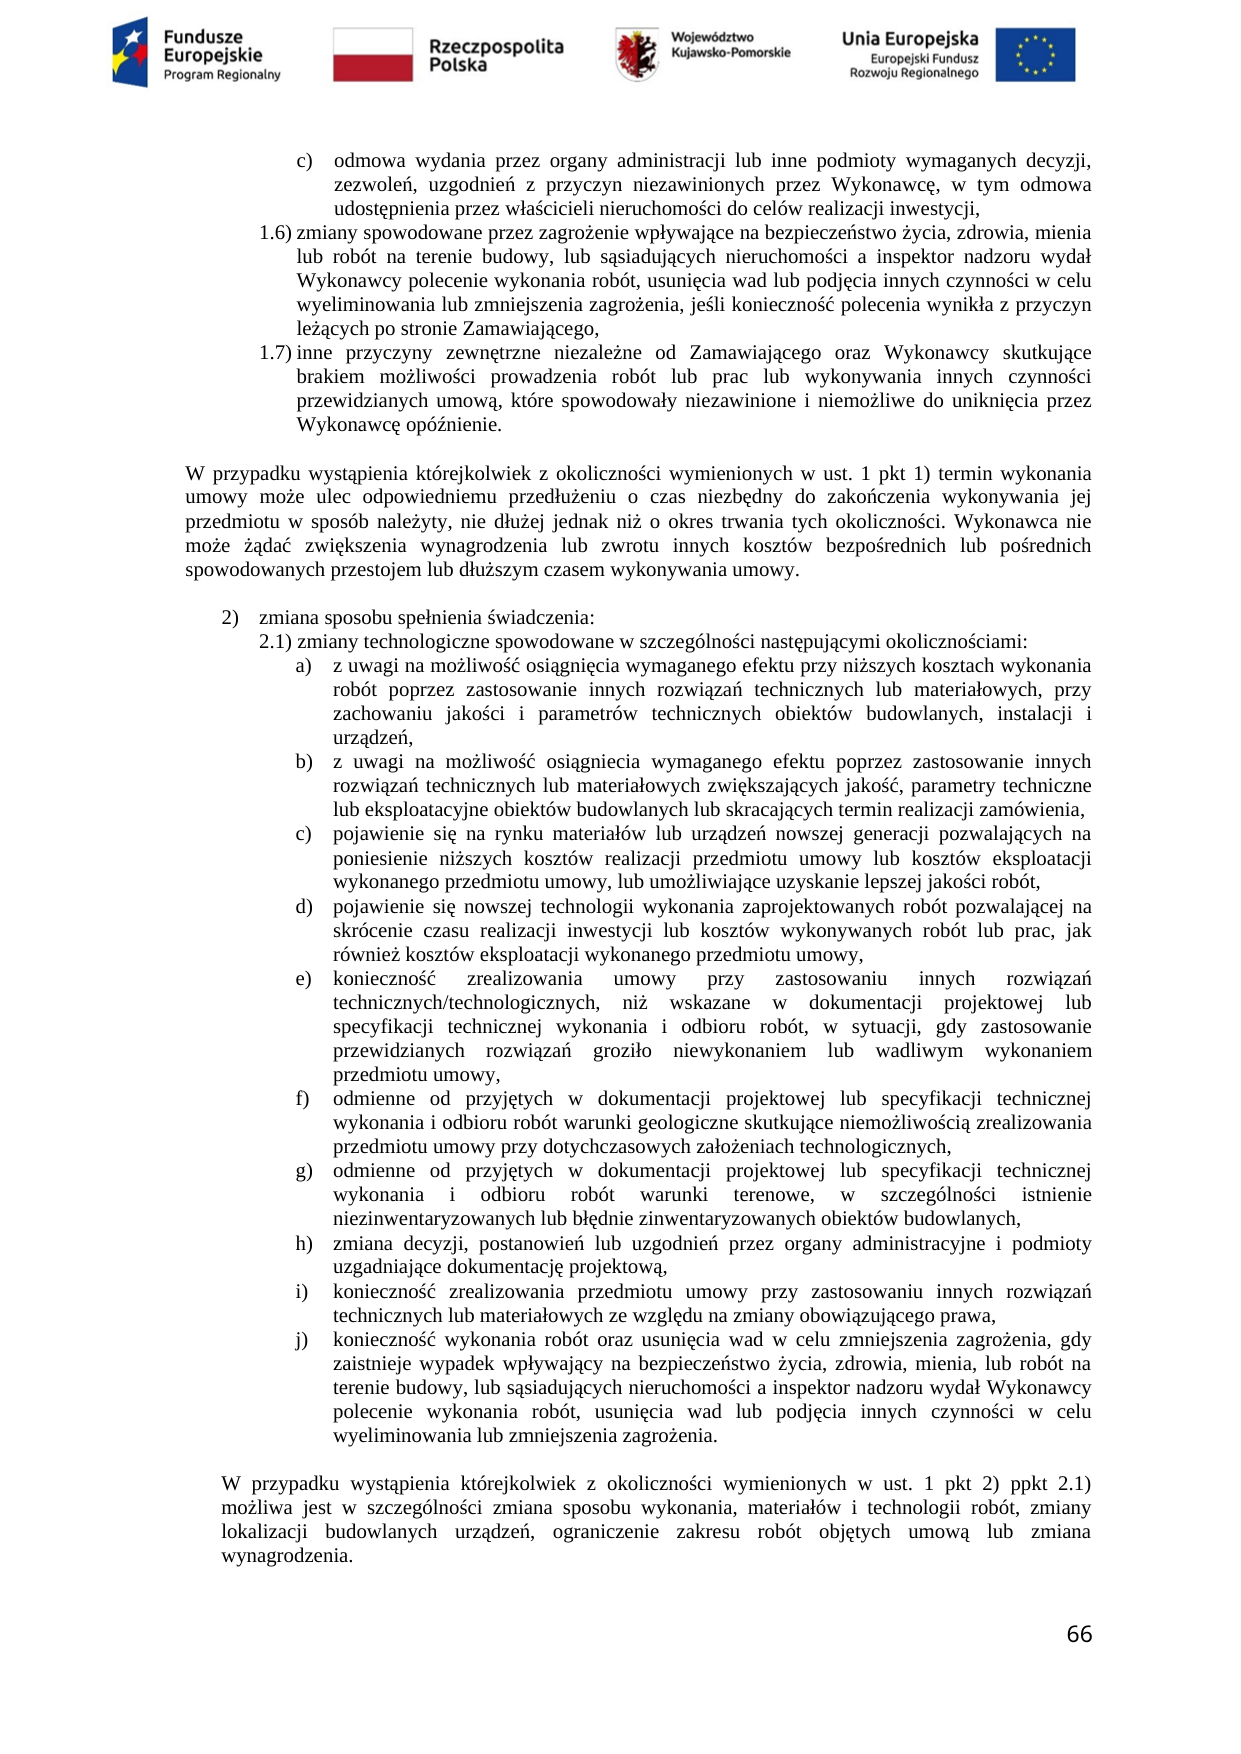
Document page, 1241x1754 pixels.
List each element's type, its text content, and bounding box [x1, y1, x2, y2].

list konieczność zrealizowania przedmiotu umowy przy zastosowaniu innych rozwiązań technicznych lub materiałowych ze względu na zmiany obowiązującego prawa, [295, 1278, 1093, 1327]
text 2.1) zmiany technologiczne spowodowane w szczególności następującymi okolicznościami: [259, 629, 1093, 653]
list inne przyczyny zewnętrzne niezależne od Zamawiającego oraz Wykonawcy skutkujące brakiem możliwości prowadzenia robót lub prac lub wykonywania innych czynności przewidzianych umową, które spowodowały niezawinione i niemożliwe do uniknięcia przez Wykonawcę opóźnienie. [259, 340, 1093, 436]
list z uwagi na możliwość osiągnięcia wymaganego efektu przy niższych kosztach wykonania robót poprzez zastosowanie innych rozwiązań technicznych lub materiałowych, przy zachowaniu jakości i parametrów technicznych obiektów budowlanych, instalacji i urządzeń, [295, 653, 1093, 749]
list konieczność wykonania robót oraz usunięcia wad w celu zmniejszenia zagrożenia, gdy zaistnieje wypadek wpływający na bezpieczeństwo życia, zdrowia, mienia, lub robót na terenie budowy, lub sąsiadujących nieruchomości a inspektor nadzoru wydał Wykonawcy polecenie wykonania robót, usunięcia wad lub podjęcia innych czynności w celu wyeliminowania lub zmniejszenia zagrożenia. [295, 1327, 1093, 1447]
list pojawienie się nowszej technologii wykonania zaprojektowanych robót pozwalającej na skrócenie czasu realizacji inwestycji lub kosztów wykonywanych robót lub prac, jak również kosztów eksploatacji wykonanego przedmiotu umowy, [295, 893, 1093, 966]
list zmiana decyzji, postanowień lub uzgodnień przez organy administracyjne i podmioty uzgadniające dokumentację projektową, [295, 1230, 1093, 1278]
list pojawienie się na rynku materiałów lub urządzeń nowszej generacji pozwalających na poniesienie niższych kosztów realizacji przedmiotu umowy lub kosztów eksploatacji wykonanego przedmiotu umowy, lub umożliwiające uzyskanie lepszej jakości robót, [295, 821, 1093, 893]
list zmiany spowodowane przez zagrożenie wpływające na bezpieczeństwo życia, zdrowia, mienia lub robót na terenie budowy, lub sąsiadujących nieruchomości a inspektor nadzoru wydał Wykonawcy polecenie wykonania robót, usunięcia wad lub podjęcia innych czynności w celu wyeliminowania lub zmniejszenia zagrożenia, jeśli konieczność polecenia wynikła z przyczyn leżących po stronie Zamawiającego, [259, 220, 1093, 340]
list odmowa wydania przez organy administracji lub inne podmioty wymaganych decyzji, zezwoleń, uzgodnień z przyczyn niezawinionych przez Wykonawcę, w tym odmowa udostępnienia przez właścicieli nieruchomości do celów realizacji inwestycji, [296, 148, 1093, 220]
list odmienne od przyjętych w dokumentacji projektowej lub specyfikacji technicznej wykonania i odbioru robót warunki geologiczne skutkujące niemożliwością zrealizowania przedmiotu umowy przy dotychczasowych założeniach technologicznych, [295, 1086, 1093, 1158]
list z uwagi na możliwość osiągniecia wymaganego efektu poprzez zastosowanie innych rozwiązań technicznych lub materiałowych zwiększających jakość, parametry techniczne lub eksploatacyjne obiektów budowlanych lub skracających termin realizacji zamówienia, [295, 749, 1093, 821]
list zmiana sposobu spełnienia świadczenia: [221, 605, 1093, 629]
text W przypadku wystąpienia którejkolwiek z okoliczności wymienionych w ust. 1 pkt 1) termin wykonania umowy może ulec odpowiedniemu przedłużeniu o czas niezbędny do zakończenia wykonywania jej przedmiotu w sposób należyty, nie dłużej jednak niż o okres trwania tych okoliczności. Wykonawca nie może żądać zwiększenia wynagrodzenia lub zwrotu innych kosztów bezpośrednich lub pośrednich spowodowanych przestojem lub dłuższym czasem wykonywania umowy. [185, 460, 1093, 581]
picture [95, 0, 1093, 105]
text W przypadku wystąpienia którejkolwiek z okoliczności wymienionych w ust. 1 pkt 2) ppkt 2.1) możliwa jest w szczególności zmiana sposobu wykonania, materiałów i technologii robót, zmiany lokalizacji budowlanych urządzeń, ograniczenie zakresu robót objętych umową lub zmiana wynagrodzenia. [221, 1471, 1093, 1567]
list konieczność zrealizowania umowy przy zastosowaniu innych rozwiązań technicznych/technologicznych, niż wskazane w dokumentacji projektowej lub specyfikacji technicznej wykonania i odbioru robót, w sytuacji, gdy zastosowanie przewidzianych rozwiązań groziło niewykonaniem lub wadliwym wykonaniem przedmiotu umowy, [295, 966, 1093, 1086]
list odmienne od przyjętych w dokumentacji projektowej lub specyfikacji technicznej wykonania i odbioru robót warunki terenowe, w szczególności istnienie niezinwentaryzowanych lub błędnie zinwentaryzowanych obiektów budowlanych, [295, 1158, 1093, 1230]
